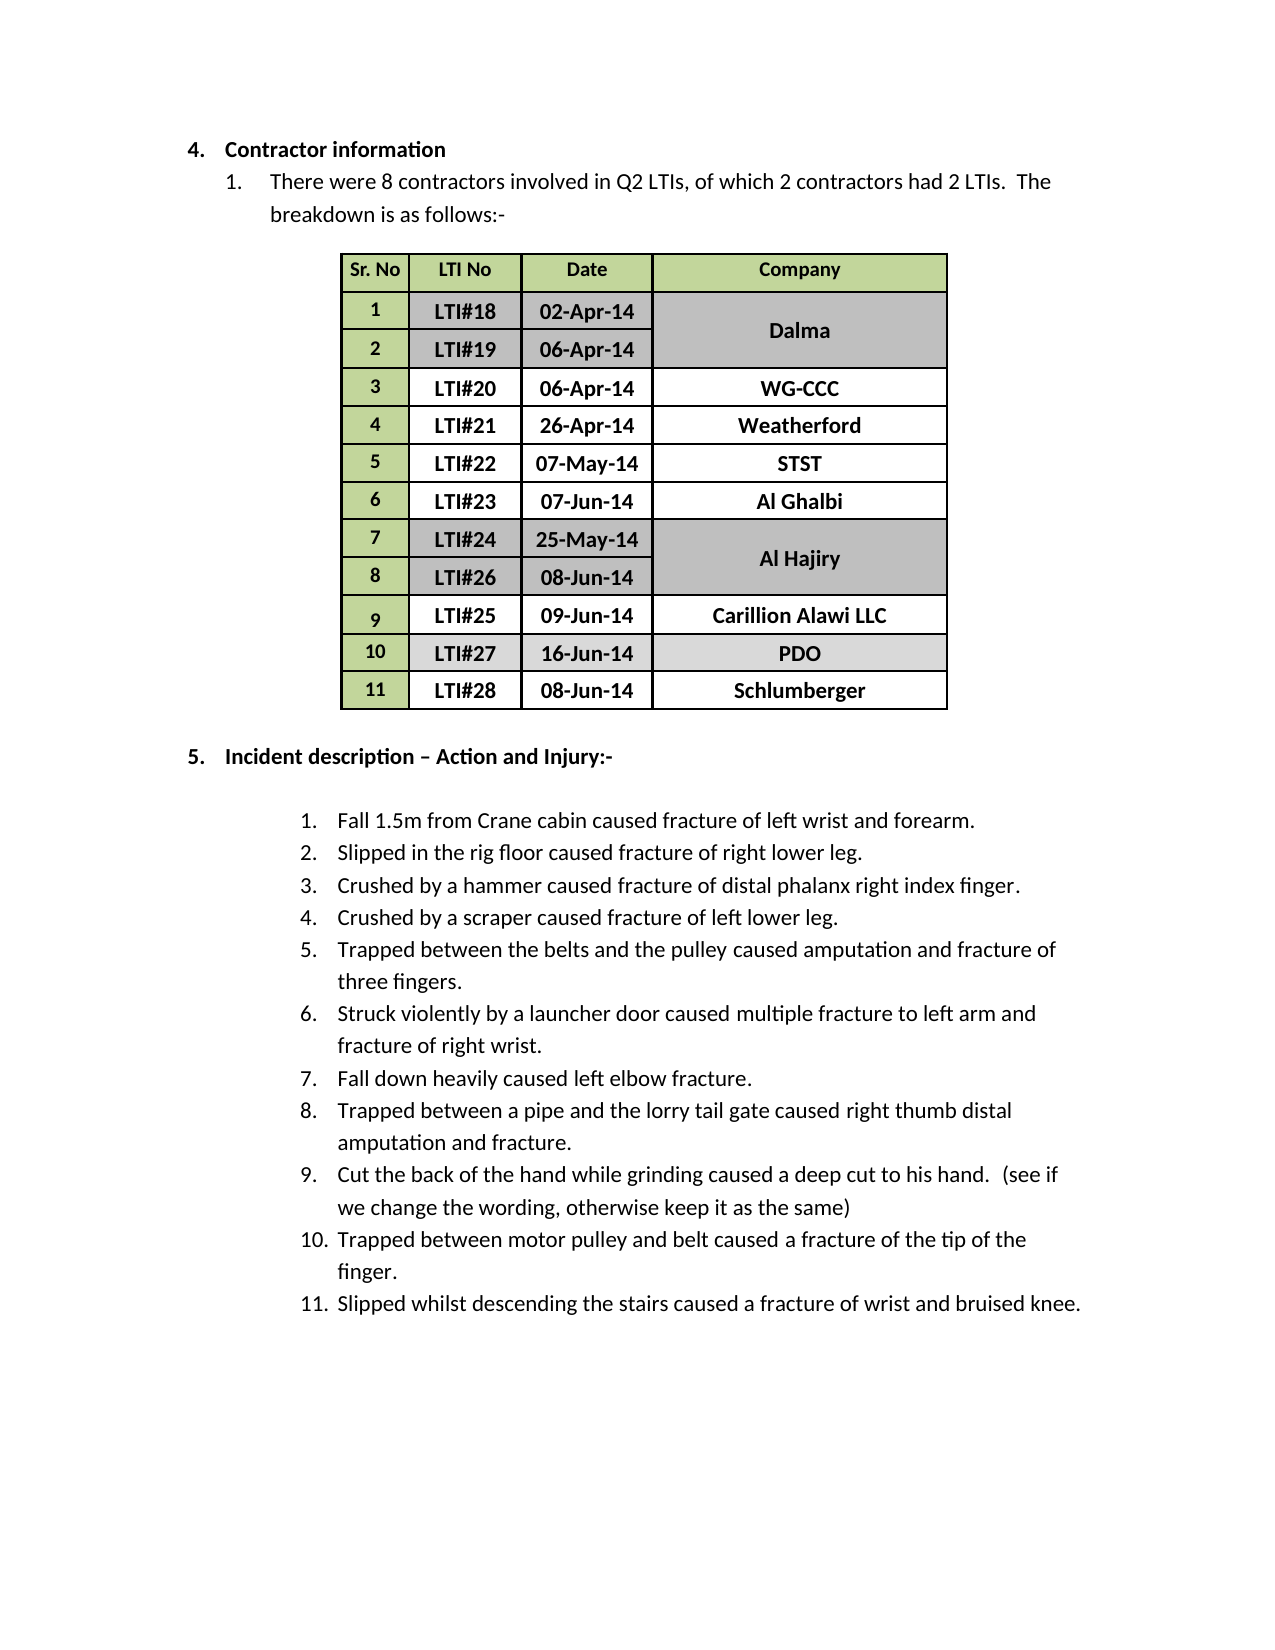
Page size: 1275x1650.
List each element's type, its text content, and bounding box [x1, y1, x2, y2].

table_cell LTI#23 [410, 483, 520, 518]
table_cell 9 [343, 596, 408, 633]
table_header Company [654, 255, 946, 291]
table_cell PDO [654, 635, 946, 670]
table_header Sr. No [343, 255, 408, 291]
table_cell LTI#20 [410, 369, 520, 405]
list There were 8 contractors involved in Q2 LTIs, of which 2 contractors had 2 LTIs. The breakdown is as follows:- [225, 167, 1087, 228]
table_cell 02-Apr-14 [523, 293, 651, 328]
list Fall down heavily caused left elbow fracture. [300, 1064, 1087, 1092]
table_cell LTI#25 [410, 596, 520, 633]
list Slipped in the rig floor caused fracture of right lower leg. [300, 838, 1087, 867]
list Crushed by a scraper caused fracture of left lower leg. [300, 903, 1087, 931]
table_cell 3 [343, 369, 408, 405]
table_cell 16-Jun-14 [523, 635, 651, 670]
list Trapped between a pipe and the lorry tail gate caused right thumb distal amputation and fracture. [300, 1096, 1087, 1156]
table_cell 1 [343, 293, 408, 328]
list Incident description – Action and Injury:- [187, 742, 1087, 802]
list Trapped between the belts and the pulley caused amputation and fracture of three fingers. [300, 935, 1087, 995]
list Contractor information [187, 135, 1087, 163]
table_cell 4 [343, 407, 408, 443]
table_cell 08-Jun-14 [523, 558, 651, 594]
table_cell LTI#19 [410, 330, 520, 367]
list Cut the back of the hand while grinding caused a deep cut to his hand. (see if we change the wording, otherwise keep it as the same) [300, 1160, 1087, 1221]
table_cell Schlumberger [654, 672, 946, 708]
table_cell 6 [343, 483, 408, 518]
table_cell Al Ghalbi [654, 483, 946, 518]
table_cell LTI#28 [410, 672, 520, 708]
table_cell LTI#21 [410, 407, 520, 443]
table_cell 06-Apr-14 [523, 369, 651, 405]
table_cell WG-CCC [654, 369, 946, 405]
table_header LTI No [410, 255, 520, 291]
list Fall 1.5m from Crane cabin caused fracture of left wrist and forearm. [300, 806, 1087, 834]
table_cell 5 [343, 445, 408, 481]
table_cell Carillion Alawi LLC [654, 596, 946, 633]
table_cell 26-Apr-14 [523, 407, 651, 443]
table_cell LTI#18 [410, 293, 520, 328]
table_cell Weatherford [654, 407, 946, 443]
table_cell STST [654, 445, 946, 481]
table_cell 7 [343, 520, 408, 556]
list Crushed by a hammer caused fracture of distal phalanx right index finger. [300, 871, 1087, 899]
table_cell LTI#22 [410, 445, 520, 481]
table_cell 07-Jun-14 [523, 483, 651, 518]
list Struck violently by a launcher door caused multiple fracture to left arm and fracture of right wrist. [300, 999, 1087, 1060]
table_cell LTI#27 [410, 635, 520, 670]
table_cell Dalma [654, 293, 946, 367]
table_cell 8 [343, 558, 408, 594]
table_cell 08-Jun-14 [523, 672, 651, 708]
table_cell LTI#24 [410, 520, 520, 556]
table_cell 09-Jun-14 [523, 596, 651, 633]
table_cell 11 [343, 672, 408, 708]
table_cell 07-May-14 [523, 445, 651, 481]
table_cell LTI#26 [410, 558, 520, 594]
table_cell 2 [343, 330, 408, 367]
list Trapped between motor pulley and belt caused a fracture of the tip of the finger. [300, 1225, 1087, 1285]
table_cell Al Hajiry [654, 520, 946, 594]
list Slipped whilst descending the stairs caused a fracture of wrist and bruised knee. [300, 1289, 1087, 1317]
table_cell 06-Apr-14 [523, 330, 651, 367]
table_header Date [523, 255, 651, 291]
table_cell 25-May-14 [523, 520, 651, 556]
table_cell 10 [343, 635, 408, 670]
